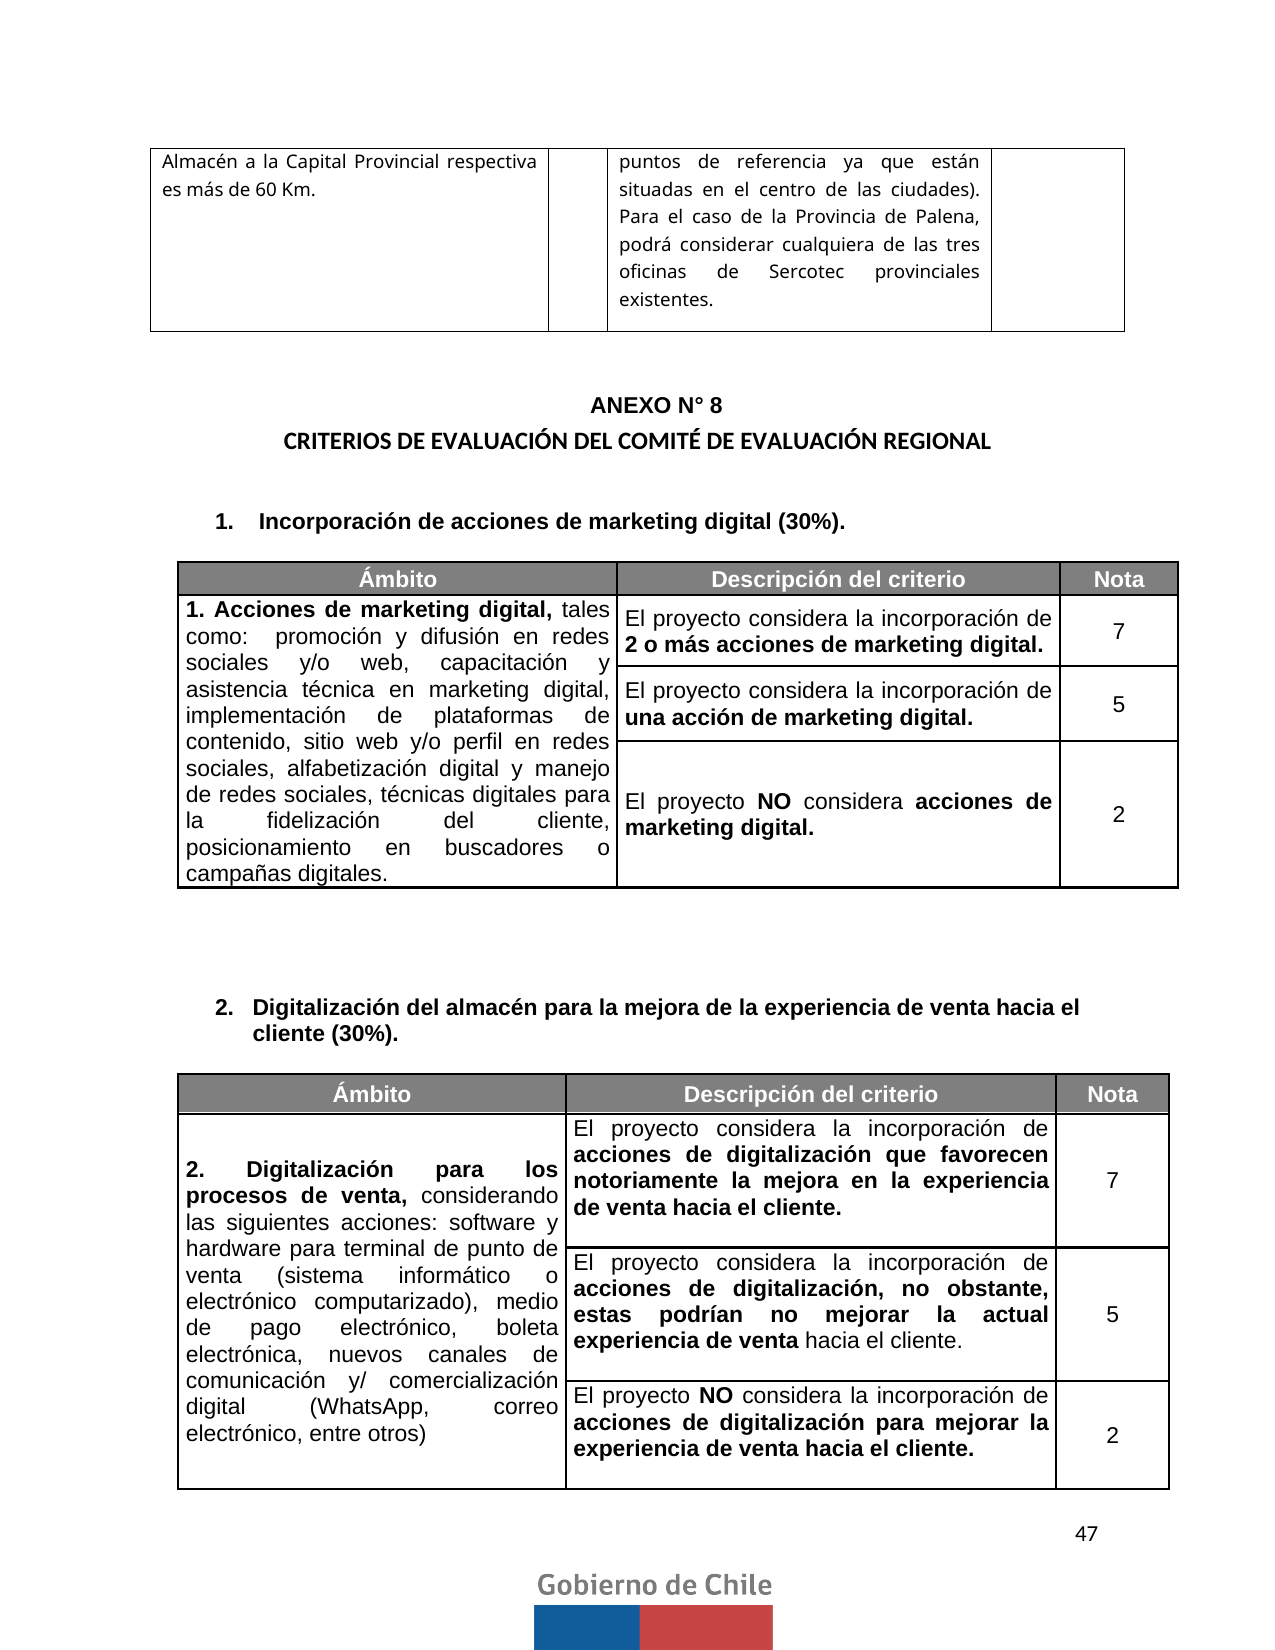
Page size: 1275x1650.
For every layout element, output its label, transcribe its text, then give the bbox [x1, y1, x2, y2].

table_header Ámbito [179, 563, 616, 594]
table_cell 5 [1061, 667, 1177, 740]
table_header Descripción del criterio [567, 1075, 1055, 1112]
table_header Descripción del criterio [618, 563, 1059, 594]
table_cell 7 [1061, 596, 1177, 665]
table_cell 2 [1057, 1382, 1168, 1488]
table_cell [151, 149, 548, 331]
list Incorporación de acciones de marketing digital (30%). [215, 508, 1098, 535]
table_cell 2. Digitalización para los procesos de venta, considerando las siguientes acciones: software y hardware para terminal de punto de venta (sistema informático o electrónico computarizado), medio de pago electrónico, boleta electrónica, nuevos canales de comunicación y/ comercialización digital (WhatsApp, correo electrónico, entre otros) [179, 1115, 565, 1488]
table_cell 7 [549, 149, 607, 331]
table_header Ámbito [179, 1075, 565, 1112]
text CRITERIOS DE EVALUACIÓN DEL COMITÉ DE EVALUACIÓN REGIONAL [177, 425, 1098, 456]
table_cell El proyecto considera la incorporación de acciones de digitalización, no obstante, estas podrían no mejorar la actual experiencia de venta hacia el cliente. [567, 1249, 1055, 1380]
table_cell El proyecto considera la incorporación de una acción de marketing digital. [618, 667, 1059, 740]
table_cell El proyecto NO considera la incorporación de acciones de digitalización para mejorar la experiencia de venta hacia el cliente. [567, 1382, 1055, 1488]
picture [532, 1560, 774, 1650]
table_cell 2 [1061, 742, 1177, 886]
list Digitalización del almacén para la mejora de la experiencia de venta hacia el cliente (30%). [215, 994, 1098, 1047]
subtitle ANEXO N° 8 [215, 392, 1098, 419]
table_cell 7 [1057, 1115, 1168, 1246]
table_cell El proyecto NO considera acciones de marketing digital. [618, 742, 1059, 886]
table_cell 5 [1057, 1249, 1168, 1380]
table_cell El proyecto considera la incorporación de 2 o más acciones de marketing digital. [618, 596, 1059, 665]
table_header Nota [1061, 563, 1177, 594]
table_header Nota [1057, 1075, 1168, 1112]
table_cell 1. Acciones de marketing digital, tales como: promoción y difusión en redes sociales y/o web, capacitación y asistencia técnica en marketing digital, implementación de plataformas de contenido, sitio web y/o perfil en redes sociales, alfabetización digital y manejo de redes sociales, técnicas digitales para la fidelización del cliente, posicionamiento en buscadores o campañas digitales. [179, 596, 616, 886]
table_cell El proyecto considera la incorporación de acciones de digitalización que favorecen notoriamente la mejora en la experiencia de venta hacia el cliente. [567, 1115, 1055, 1246]
